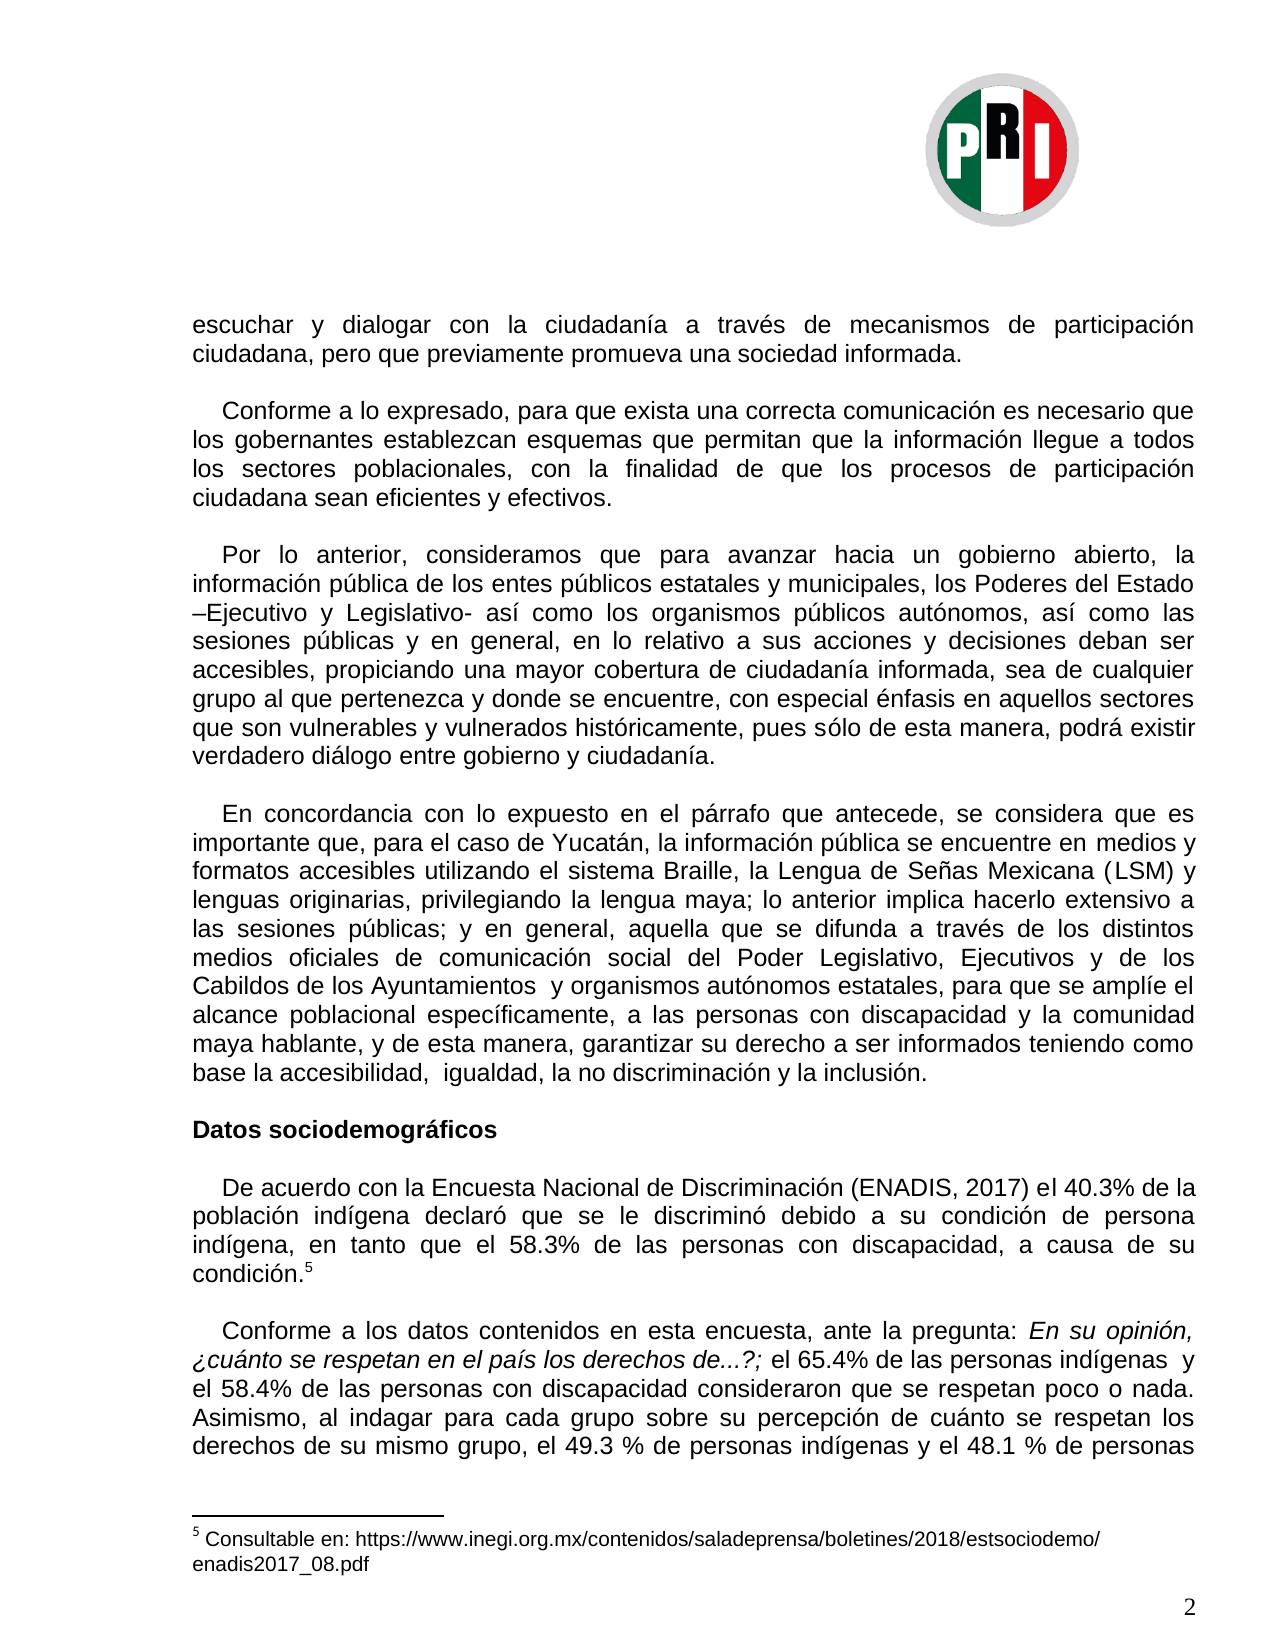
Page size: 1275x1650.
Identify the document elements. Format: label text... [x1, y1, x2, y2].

text Por lo anterior, consideramos que para avanzar hacia un gobierno abierto, la información pública de los entes públicos estatales y municipales, los Poderes del Estado –Ejecutivo y Legislativo- así como los organismos públicos autónomos, así como las sesiones públicas y en general, en lo relativo a sus acciones y decisiones deban ser accesibles, propiciando una mayor cobertura de ciudadanía informada, sea de cualquier grupo al que pertenezca y donde se encuentre, con especial énfasis en aquellos sectores que son vulnerables y vulnerados históricamente, pues sólo de esta manera, podrá existir verdadero diálogo entre gobierno y ciudadanía. [192, 540, 1196, 770]
picture [923, 73, 1084, 238]
text Datos sociodemográficos [192, 1115, 1196, 1144]
text Conforme a lo expresado, para que exista una correcta comunicación es necesario que los gobernantes establezcan esquemas que permitan que la información llegue a todos los sectores poblacionales, con la finalidad de que los procesos de participación ciudadana sean eficientes y efectivos. [192, 396, 1196, 511]
text De acuerdo con la Encuesta Nacional de Discriminación (ENADIS, 2017) el 40.3% de la población indígena declaró que se le discriminó debido a su condición de persona indígena, en tanto que el 58.3% de las personas con discapacidad, a causa de su condición. [192, 1173, 1196, 1288]
text En concordancia con lo expuesto en el párrafo que antecede, se considera que es importante que, para el caso de Yucatán, la información pública se encuentre en medios y formatos accesibles utilizando el sistema Braille, la Lengua de Señas Mexicana (LSM) y lenguas originarias, privilegiando la lengua maya; lo anterior implica hacerlo extensivo a las sesiones públicas; y en general, aquella que se difunda a través de los distintos medios oficiales de comunicación social del Poder Legislativo, Ejecutivos y de los Cabildos de los Ayuntamientos y organismos autónomos estatales, para que se amplíe el alcance poblacional específicamente, a las personas con discapacidad y la comunidad maya hablante, y de esta manera, garantizar su derecho a ser informados teniendo como base la accesibilidad, igualdad, la no discriminación y la inclusión. [192, 799, 1196, 1086]
